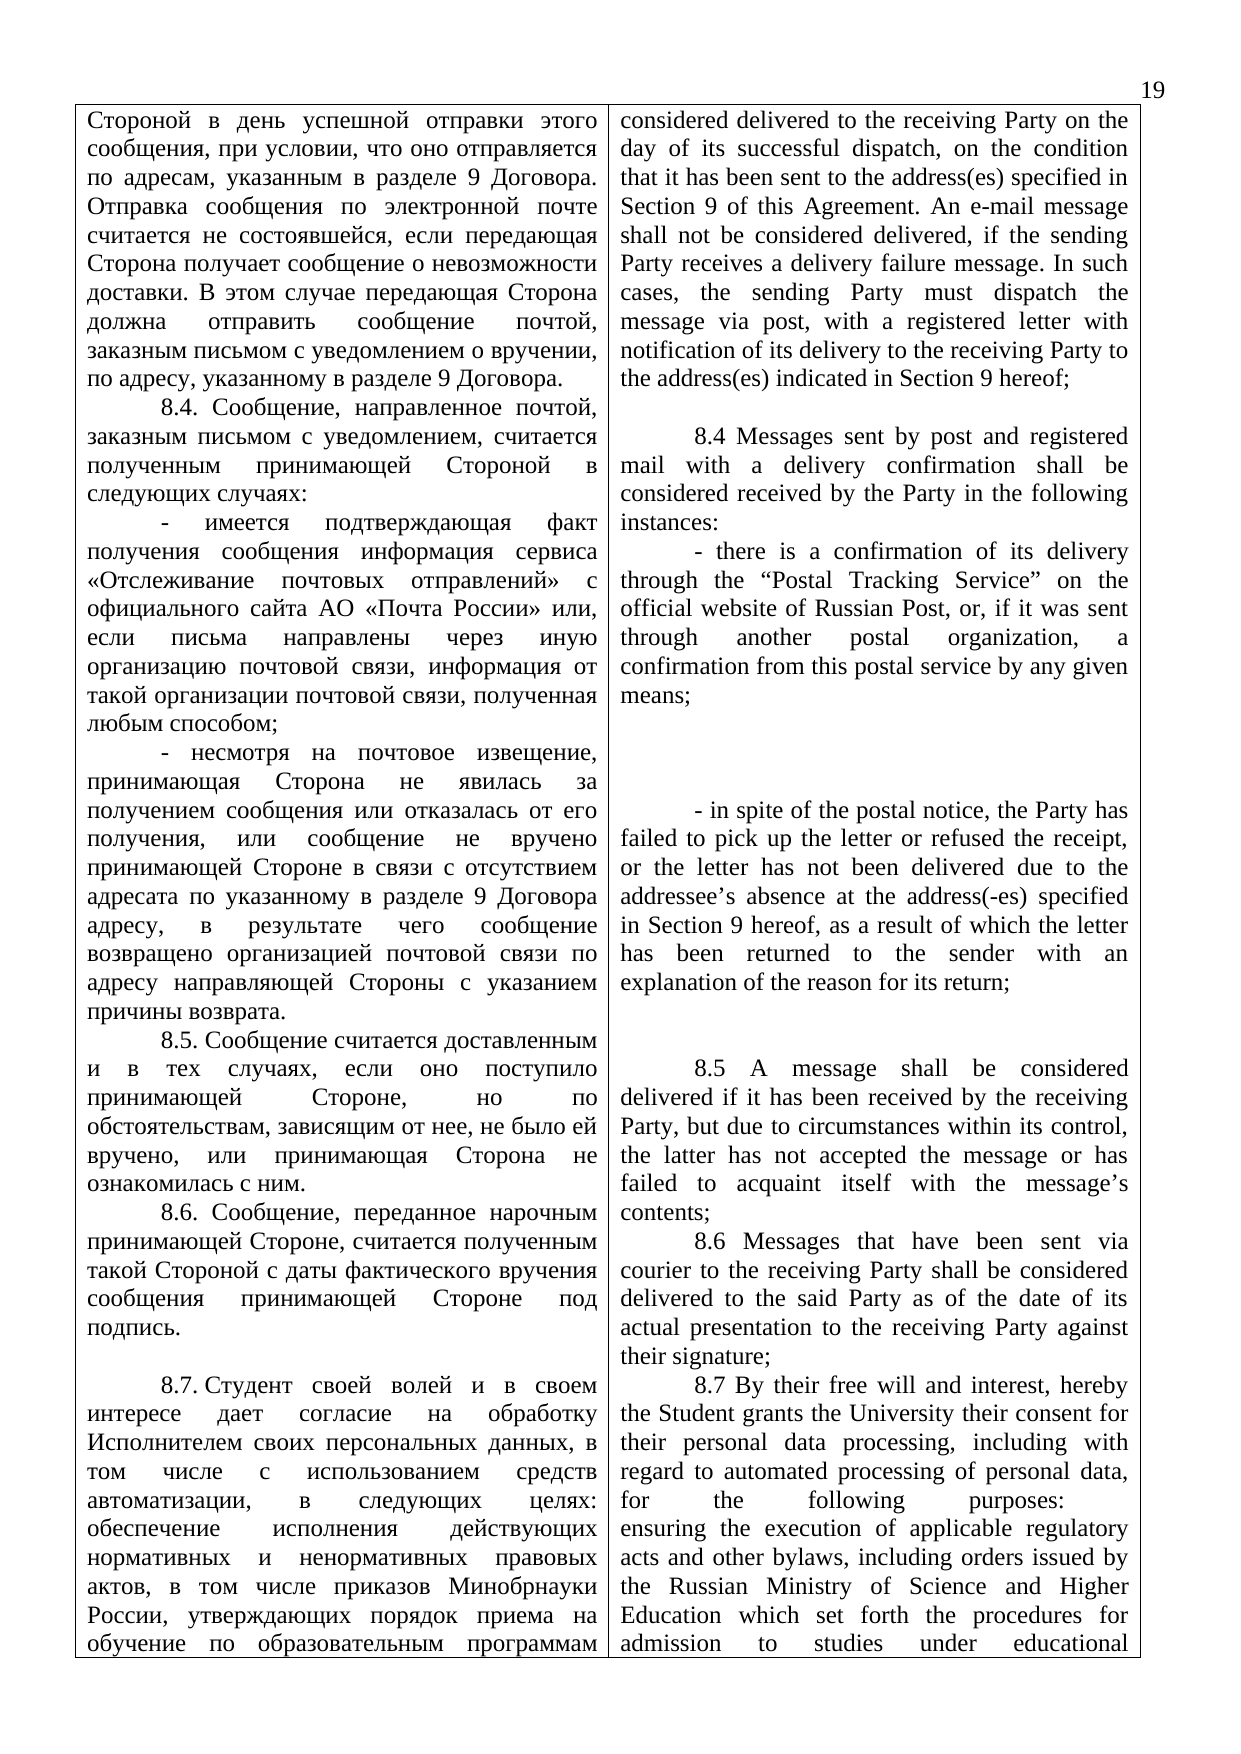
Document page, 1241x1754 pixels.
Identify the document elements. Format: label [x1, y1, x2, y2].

table_cell [76, 105, 608, 1657]
table_cell [609, 105, 1140, 1657]
